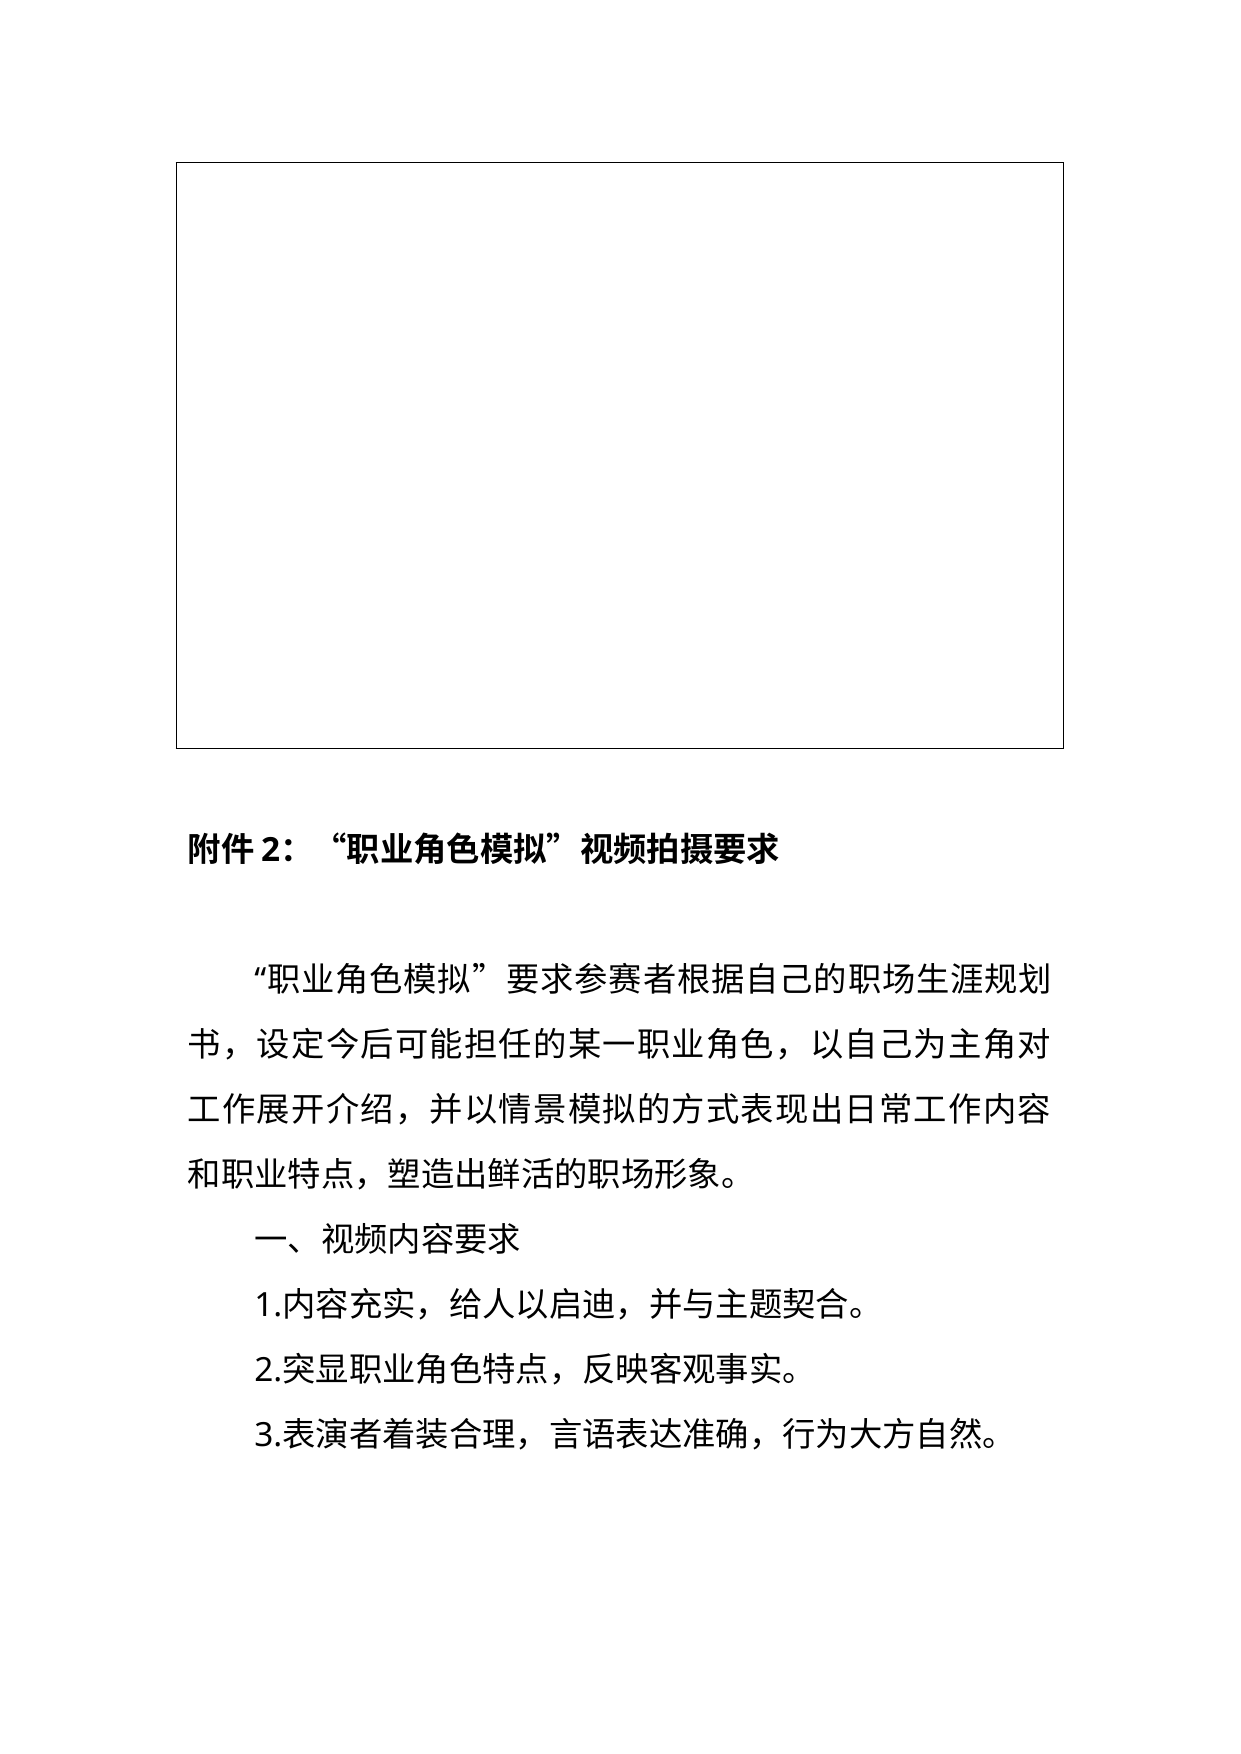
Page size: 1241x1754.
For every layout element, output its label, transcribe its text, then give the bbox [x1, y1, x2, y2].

text 3.表演者着装合理，言语表达准确，行为大方自然。 [187, 1399, 1053, 1464]
text 附件2：“职业角色模拟”视频拍摄要求 [187, 814, 1053, 879]
text 2.突显职业角色特点，反映客观事实。 [187, 1334, 1053, 1399]
text 一、视频内容要求 [187, 1204, 1053, 1269]
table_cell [177, 163, 1063, 748]
text “职业角色模拟”要求参赛者根据自己的职场生涯规划书，设定今后可能担任的某一职业角色，以自己为主角对工作展开介绍，并以情景模拟的方式表现出日常工作内容和职业特点，塑造出鲜活的职场形象。 [187, 944, 1053, 1204]
text 1.内容充实，给人以启迪，并与主题契合。 [187, 1269, 1053, 1334]
